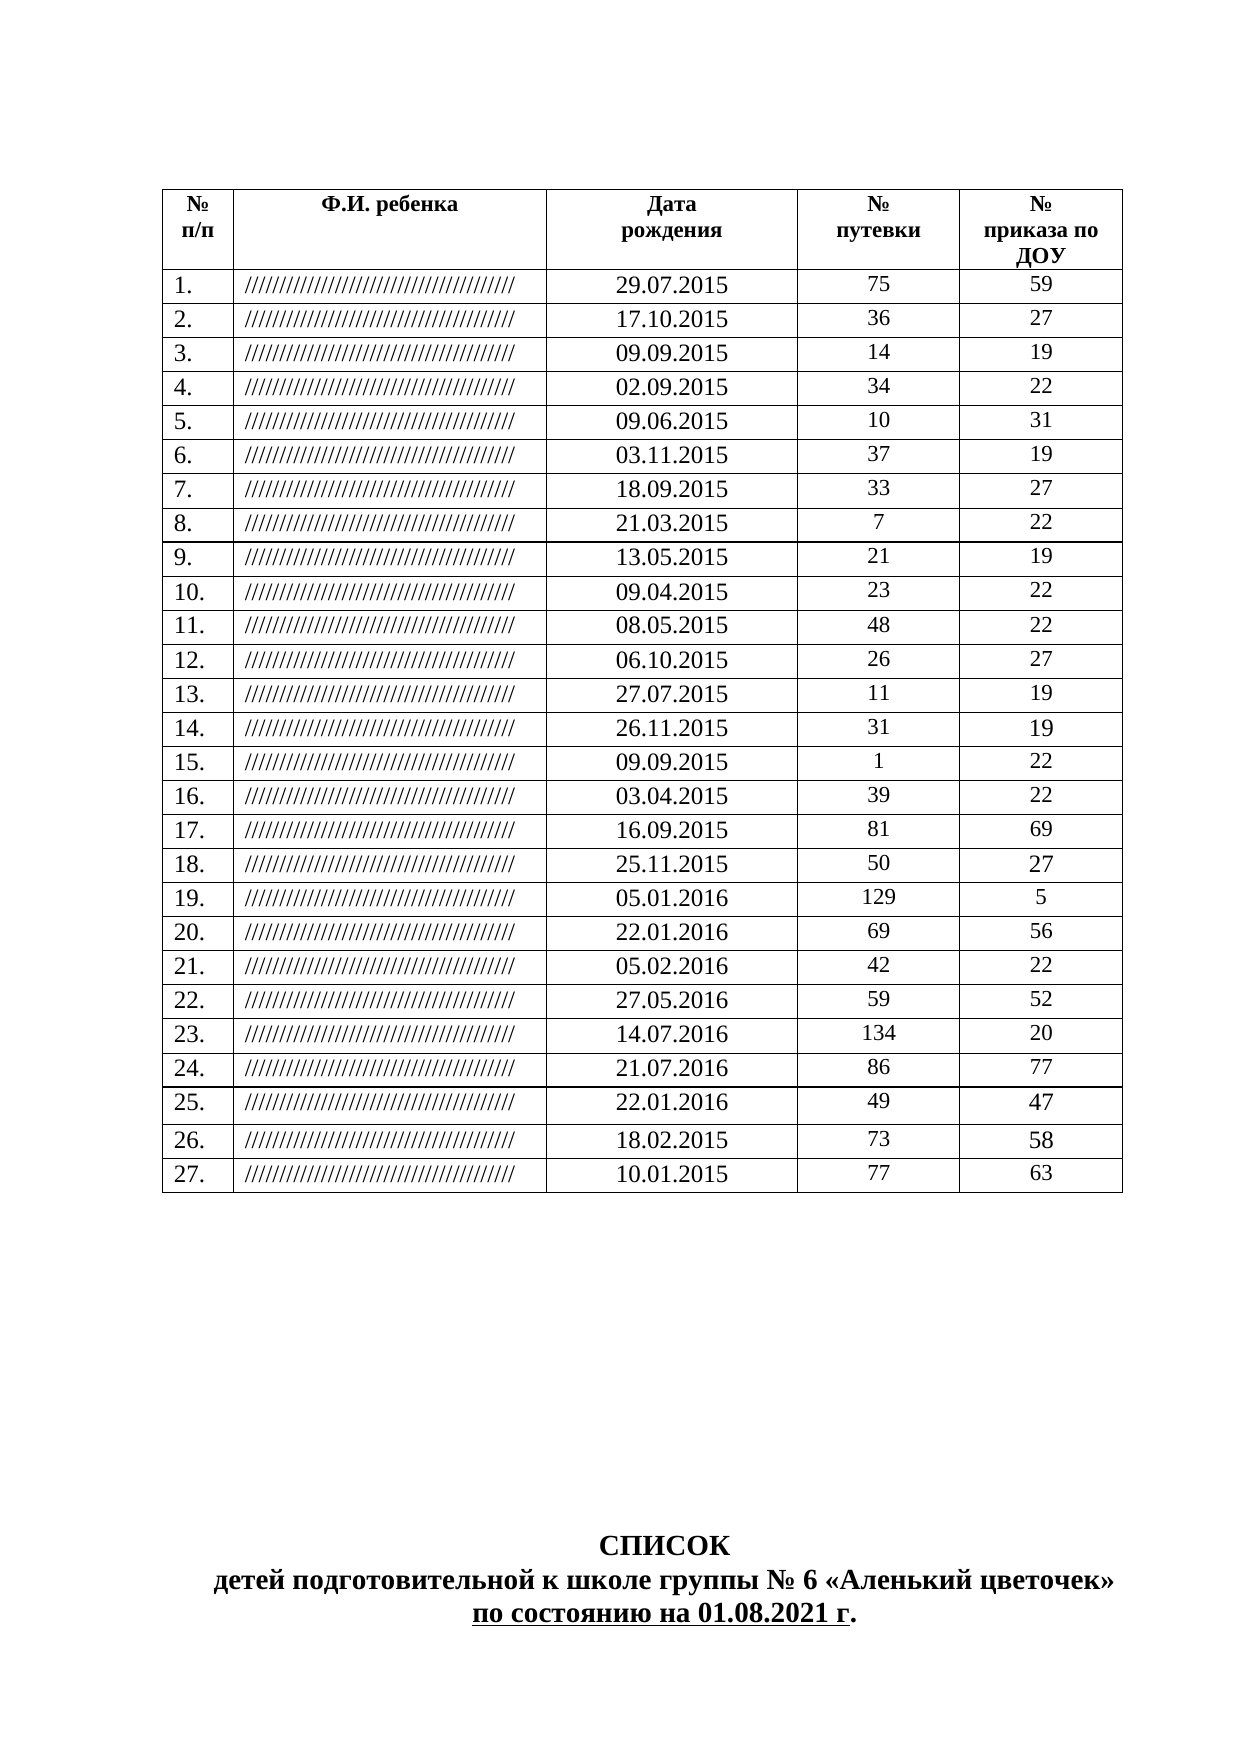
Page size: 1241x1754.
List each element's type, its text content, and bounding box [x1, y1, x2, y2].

table_cell [163, 611, 233, 644]
table_cell /////////////////////////////////////// [234, 849, 546, 882]
table_cell 23 [798, 577, 959, 609]
table_cell 22 [960, 951, 1122, 984]
table_cell 29.07.2015 [547, 270, 797, 303]
table_cell 42 [798, 951, 959, 984]
table_cell 63 [960, 1159, 1122, 1192]
table_cell /////////////////////////////////////// [234, 1159, 546, 1192]
table_cell [163, 543, 233, 576]
text по состоянию на 01.08.2021 г. [177, 1596, 1152, 1629]
table_cell [163, 270, 233, 303]
table_cell [163, 645, 233, 678]
table_cell [163, 1088, 233, 1124]
table_cell /////////////////////////////////////// [234, 985, 546, 1018]
table_cell 52 [960, 985, 1122, 1018]
table_cell [163, 713, 233, 746]
table_cell /////////////////////////////////////// [234, 747, 546, 780]
table_cell 69 [960, 815, 1122, 848]
table_cell 27 [960, 474, 1122, 507]
table_cell 26 [798, 645, 959, 678]
table_header Дата рождения [547, 190, 797, 269]
table_cell 27.07.2015 [547, 679, 797, 712]
table_cell [163, 951, 233, 984]
table_cell 22 [960, 747, 1122, 780]
table_cell [163, 372, 233, 405]
table_cell 86 [798, 1054, 959, 1086]
table_cell 7 [798, 509, 959, 541]
table_cell 47 [960, 1088, 1122, 1124]
table_cell [163, 679, 233, 712]
table_cell 56 [960, 917, 1122, 950]
table_cell 18.02.2015 [547, 1125, 797, 1158]
table_cell /////////////////////////////////////// [234, 951, 546, 984]
table_cell 13.05.2015 [547, 543, 797, 576]
table_cell 10 [798, 406, 959, 439]
table_cell [163, 1054, 233, 1086]
table_cell [163, 304, 233, 337]
table_cell 36 [798, 304, 959, 337]
table_cell 129 [798, 883, 959, 916]
table_cell /////////////////////////////////////// [234, 372, 546, 405]
table_cell [163, 781, 233, 814]
table_cell /////////////////////////////////////// [234, 611, 546, 644]
table_cell 77 [960, 1054, 1122, 1086]
table_cell 69 [798, 917, 959, 950]
table_cell 16.09.2015 [547, 815, 797, 848]
table_cell 05.01.2016 [547, 883, 797, 916]
table_cell /////////////////////////////////////// [234, 1019, 546, 1052]
table_cell 17.10.2015 [547, 304, 797, 337]
table_cell /////////////////////////////////////// [234, 645, 546, 678]
table_cell 20 [960, 1019, 1122, 1052]
table_cell 22.01.2016 [547, 1088, 797, 1124]
table_cell 1 [798, 747, 959, 780]
table_cell 31 [960, 406, 1122, 439]
table_cell /////////////////////////////////////// [234, 917, 546, 950]
table_cell /////////////////////////////////////// [234, 713, 546, 746]
table_cell 26.11.2015 [547, 713, 797, 746]
table_cell [163, 474, 233, 507]
table_cell 22.01.2016 [547, 917, 797, 950]
table_cell /////////////////////////////////////// [234, 440, 546, 473]
table_cell 134 [798, 1019, 959, 1052]
table_cell [163, 1019, 233, 1052]
table_cell /////////////////////////////////////// [234, 883, 546, 916]
table_cell /////////////////////////////////////// [234, 1054, 546, 1086]
table_cell 21.07.2016 [547, 1054, 797, 1086]
table_cell 18.09.2015 [547, 474, 797, 507]
table_cell 19 [960, 713, 1122, 746]
table_cell [163, 509, 233, 541]
table_cell 27 [960, 645, 1122, 678]
table_cell 22 [960, 509, 1122, 541]
table_cell /////////////////////////////////////// [234, 577, 546, 609]
table_cell [163, 440, 233, 473]
table_cell [163, 338, 233, 371]
table_header Ф.И. ребенка [234, 190, 546, 269]
table_header № путевки [798, 190, 959, 269]
table_cell 37 [798, 440, 959, 473]
table_cell 49 [798, 1088, 959, 1124]
table_cell 39 [798, 781, 959, 814]
table_cell /////////////////////////////////////// [234, 1088, 546, 1124]
table_cell /////////////////////////////////////// [234, 815, 546, 848]
table_cell 59 [798, 985, 959, 1018]
table_cell [163, 883, 233, 916]
table_cell /////////////////////////////////////// [234, 406, 546, 439]
table_cell 58 [960, 1125, 1122, 1158]
table_cell 06.10.2015 [547, 645, 797, 678]
table_cell /////////////////////////////////////// [234, 474, 546, 507]
table_cell /////////////////////////////////////// [234, 338, 546, 371]
table_cell [163, 985, 233, 1018]
table_cell /////////////////////////////////////// [234, 509, 546, 541]
table_cell 19 [960, 440, 1122, 473]
table_cell /////////////////////////////////////// [234, 679, 546, 712]
table_cell 19 [960, 338, 1122, 371]
table_cell /////////////////////////////////////// [234, 781, 546, 814]
table_cell 19 [960, 543, 1122, 576]
table_cell 10.01.2015 [547, 1159, 797, 1192]
table_cell 81 [798, 815, 959, 848]
table_cell 77 [798, 1159, 959, 1192]
table_cell [163, 1159, 233, 1192]
table_cell 21 [798, 543, 959, 576]
text детей подготовительной к школе группы № 6 «Аленький цветочек» [177, 1562, 1152, 1596]
table_cell /////////////////////////////////////// [234, 1125, 546, 1158]
table_cell 25.11.2015 [547, 849, 797, 882]
table_cell [163, 577, 233, 609]
table_cell 22 [960, 611, 1122, 644]
text СПИСОК [177, 1528, 1152, 1562]
table_cell 03.11.2015 [547, 440, 797, 473]
table_cell 21.03.2015 [547, 509, 797, 541]
table_cell 14 [798, 338, 959, 371]
table_cell 31 [798, 713, 959, 746]
table_cell 48 [798, 611, 959, 644]
table_cell 5 [960, 883, 1122, 916]
table_cell 33 [798, 474, 959, 507]
table_cell /////////////////////////////////////// [234, 304, 546, 337]
table_cell 22 [960, 781, 1122, 814]
table_cell 27.05.2016 [547, 985, 797, 1018]
table_cell 02.09.2015 [547, 372, 797, 405]
table_cell [163, 1125, 233, 1158]
table_cell 09.09.2015 [547, 338, 797, 371]
table_cell /////////////////////////////////////// [234, 543, 546, 576]
table_cell 05.02.2016 [547, 951, 797, 984]
table_cell 22 [960, 577, 1122, 609]
table_cell [163, 917, 233, 950]
table_cell [163, 849, 233, 882]
table_cell 03.04.2015 [547, 781, 797, 814]
table_cell [163, 406, 233, 439]
table_cell 11 [798, 679, 959, 712]
table_cell /////////////////////////////////////// [234, 270, 546, 303]
table_cell 09.06.2015 [547, 406, 797, 439]
table_cell 14.07.2016 [547, 1019, 797, 1052]
table_cell 27 [960, 849, 1122, 882]
table_cell [163, 815, 233, 848]
table_cell 34 [798, 372, 959, 405]
table_cell 22 [960, 372, 1122, 405]
table_cell 59 [960, 270, 1122, 303]
table_cell 75 [798, 270, 959, 303]
table_cell 50 [798, 849, 959, 882]
table_cell 19 [960, 679, 1122, 712]
table_cell 27 [960, 304, 1122, 337]
table_cell [163, 747, 233, 780]
table_cell 09.04.2015 [547, 577, 797, 609]
table_header № приказа по ДОУ [960, 190, 1122, 269]
table_cell 08.05.2015 [547, 611, 797, 644]
table_cell 73 [798, 1125, 959, 1158]
table_cell 09.09.2015 [547, 747, 797, 780]
table_header № п/п [163, 190, 233, 269]
